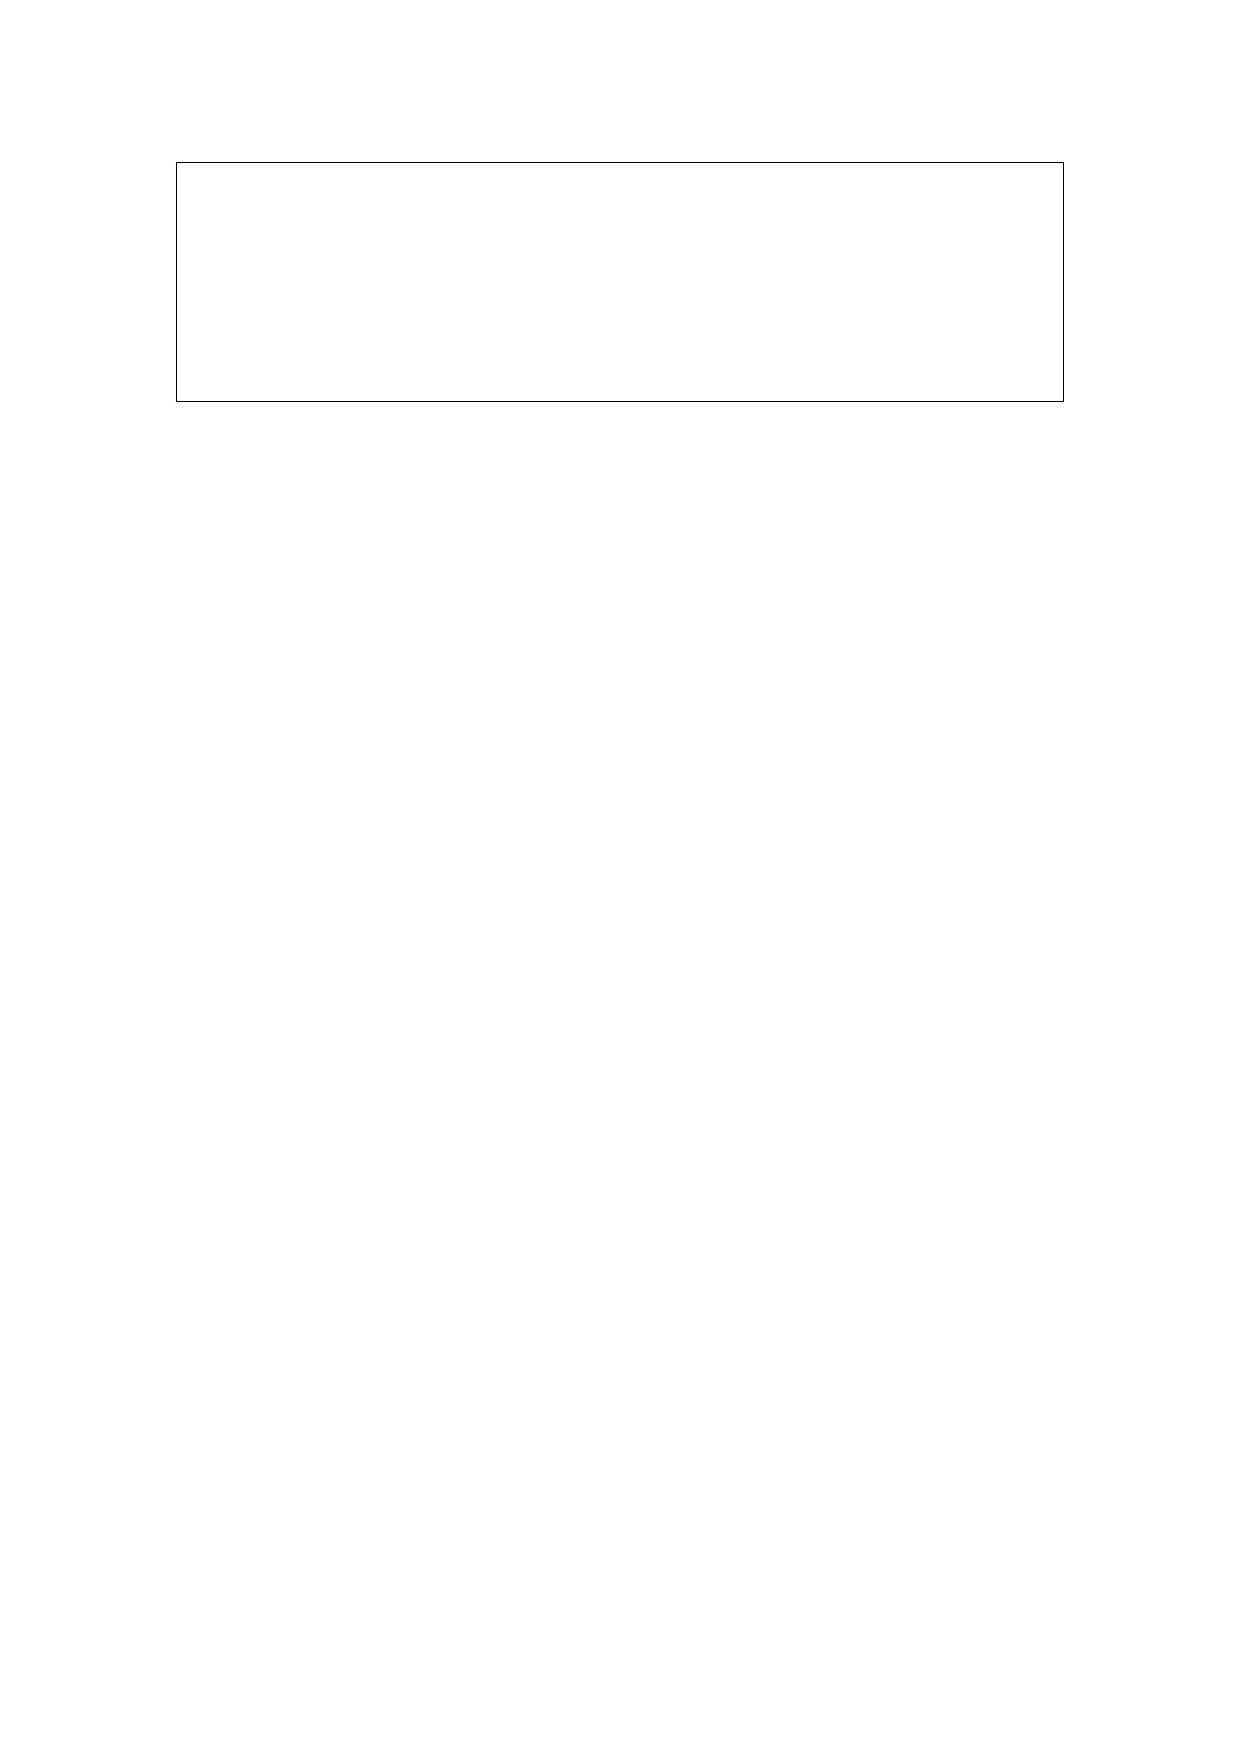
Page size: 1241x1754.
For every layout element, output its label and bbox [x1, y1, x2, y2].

table_cell [177, 163, 1063, 401]
